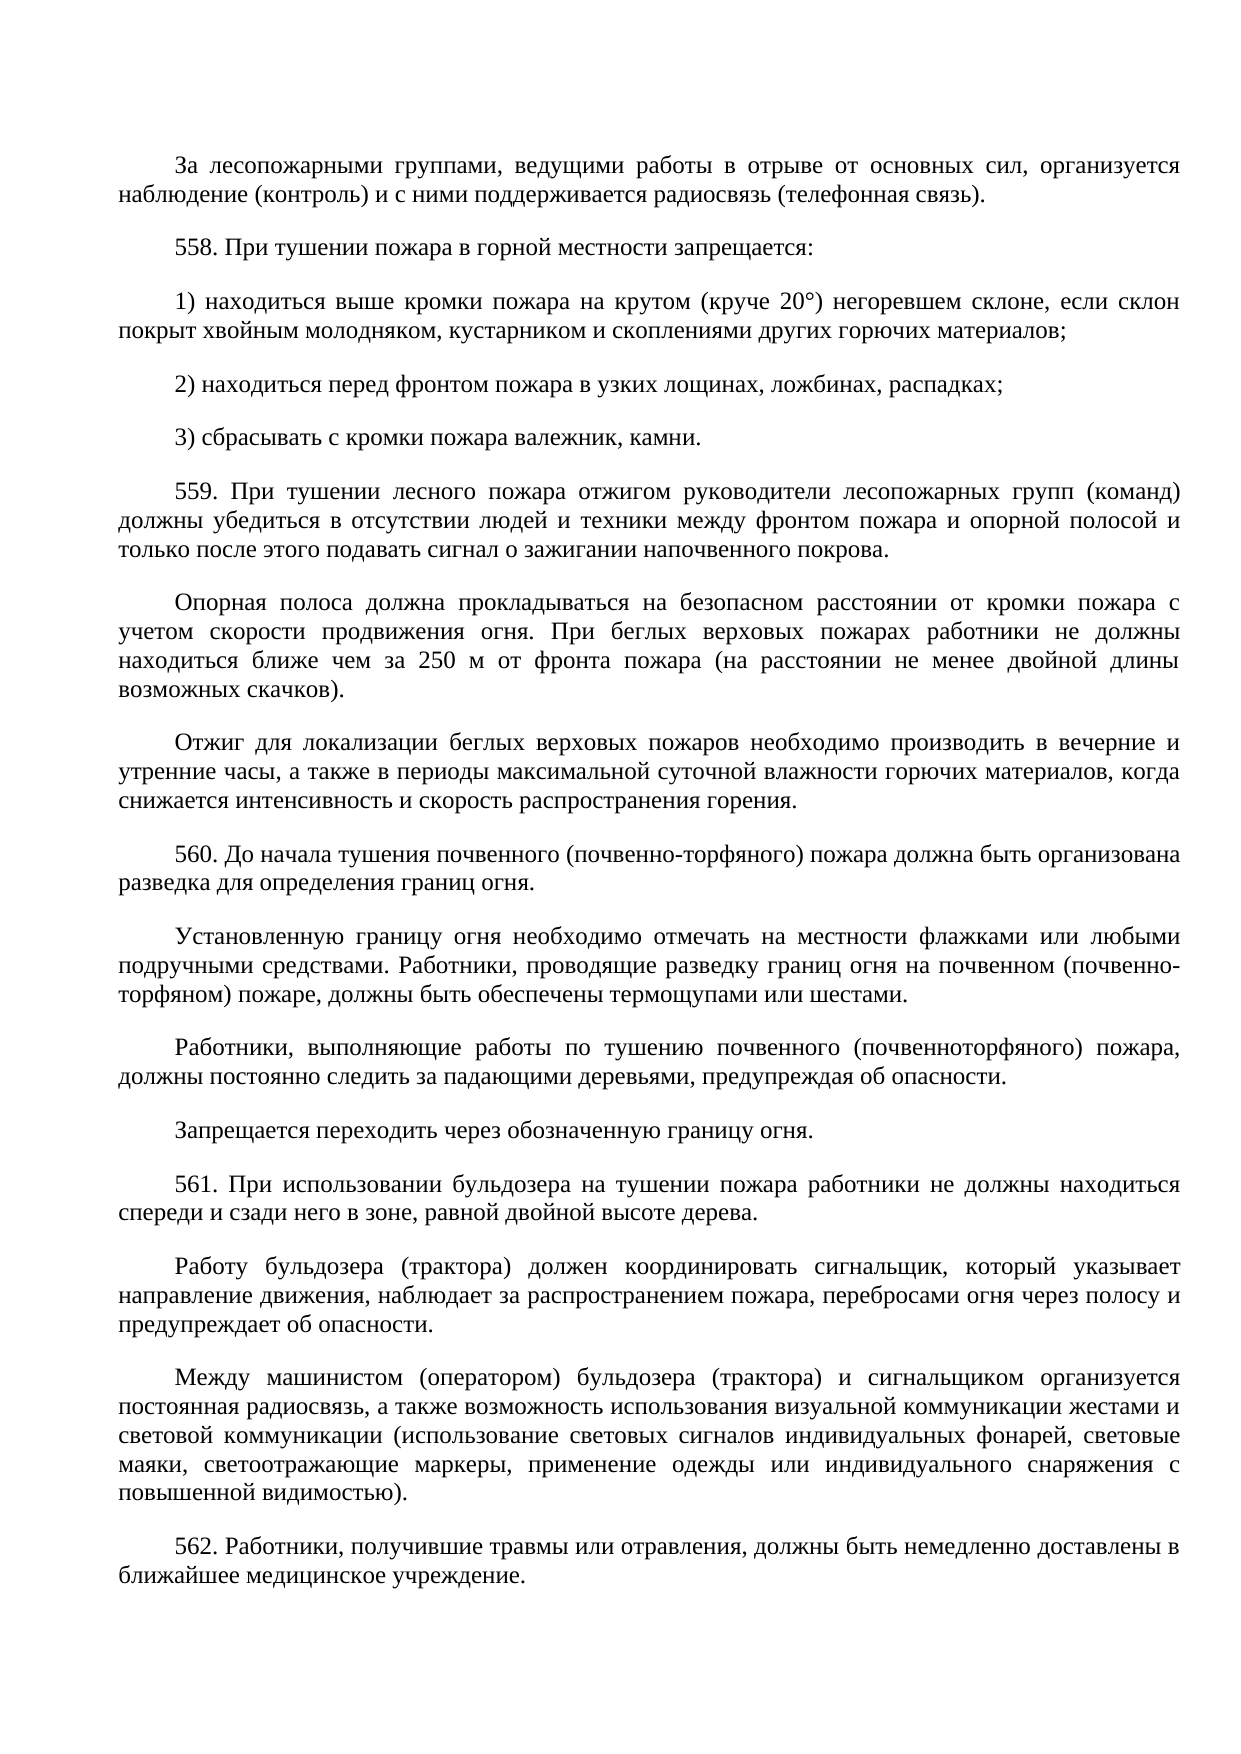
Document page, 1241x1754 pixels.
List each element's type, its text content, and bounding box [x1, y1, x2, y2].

text Отжиг для локализации беглых верховых пожаров необходимо производить в вечерние и утренние часы, а также в периоды максимальной суточной влажности горючих материалов, когда снижается интенсивность и скорость распространения горения. [118, 727, 1181, 814]
text 1) находиться выше кромки пожара на крутом (круче 20°) негоревшем склоне, если склон покрыт хвойным молодняком, кустарником и скоплениями других горючих материалов; [118, 286, 1181, 344]
text 3) сбрасывать с кромки пожара валежник, камни. [118, 422, 1181, 451]
text 559. При тушении лесного пожара отжигом руководители лесопожарных групп (команд) должны убедиться в отсутствии людей и техники между фронтом пожара и опорной полосой и только после этого подавать сигнал о зажигании напочвенного покрова. [118, 476, 1181, 562]
text 561. При использовании бульдозера на тушении пожара работники не должны находиться спереди и сзади него в зоне, равной двойной высоте дерева. [118, 1169, 1181, 1226]
text Работу бульдозера (трактора) должен координировать сигнальщик, который указывает направление движения, наблюдает за распространением пожара, перебросами огня через полосу и предупреждает об опасности. [118, 1251, 1181, 1337]
text За лесопожарными группами, ведущими работы в отрыве от основных сил, организуется наблюдение (контроль) и с ними поддерживается радиосвязь (телефонная связь). [118, 150, 1181, 207]
text 562. Работники, получившие травмы или отравления, должны быть немедленно доставлены в ближайшее медицинское учреждение. [118, 1531, 1181, 1589]
text 558. При тушении пожара в горной местности запрещается: [118, 232, 1181, 261]
text Запрещается переходить через обозначенную границу огня. [118, 1115, 1181, 1144]
text 2) находиться перед фронтом пожара в узких лощинах, ложбинах, распадках; [118, 369, 1181, 397]
text Работники, выполняющие работы по тушению почвенного (почвенноторфяного) пожара, должны постоянно следить за падающими деревьями, предупреждая об опасности. [118, 1032, 1181, 1090]
text Установленную границу огня необходимо отмечать на местности флажками или любыми подручными средствами. Работники, проводящие разведку границ огня на почвенном (почвенно-торфяном) пожаре, должны быть обеспечены термощупами или шестами. [118, 921, 1181, 1007]
text Между машинистом (оператором) бульдозера (трактора) и сигнальщиком организуется постоянная радиосвязь, а также возможность использования визуальной коммуникации жестами и световой коммуникации (использование световых сигналов индивидуальных фонарей, световые маяки, светоотражающие маркеры, применение одежды или индивидуального снаряжения с повышенной видимостью). [118, 1362, 1181, 1506]
text 560. До начала тушения почвенного (почвенно-торфяного) пожара должна быть организована разведка для определения границ огня. [118, 839, 1181, 896]
text Опорная полоса должна прокладываться на безопасном расстоянии от кромки пожара с учетом скорости продвижения огня. При беглых верховых пожарах работники не должны находиться ближе чем за 250 м от фронта пожара (на расстоянии не менее двойной длины возможных скачков). [118, 587, 1181, 702]
